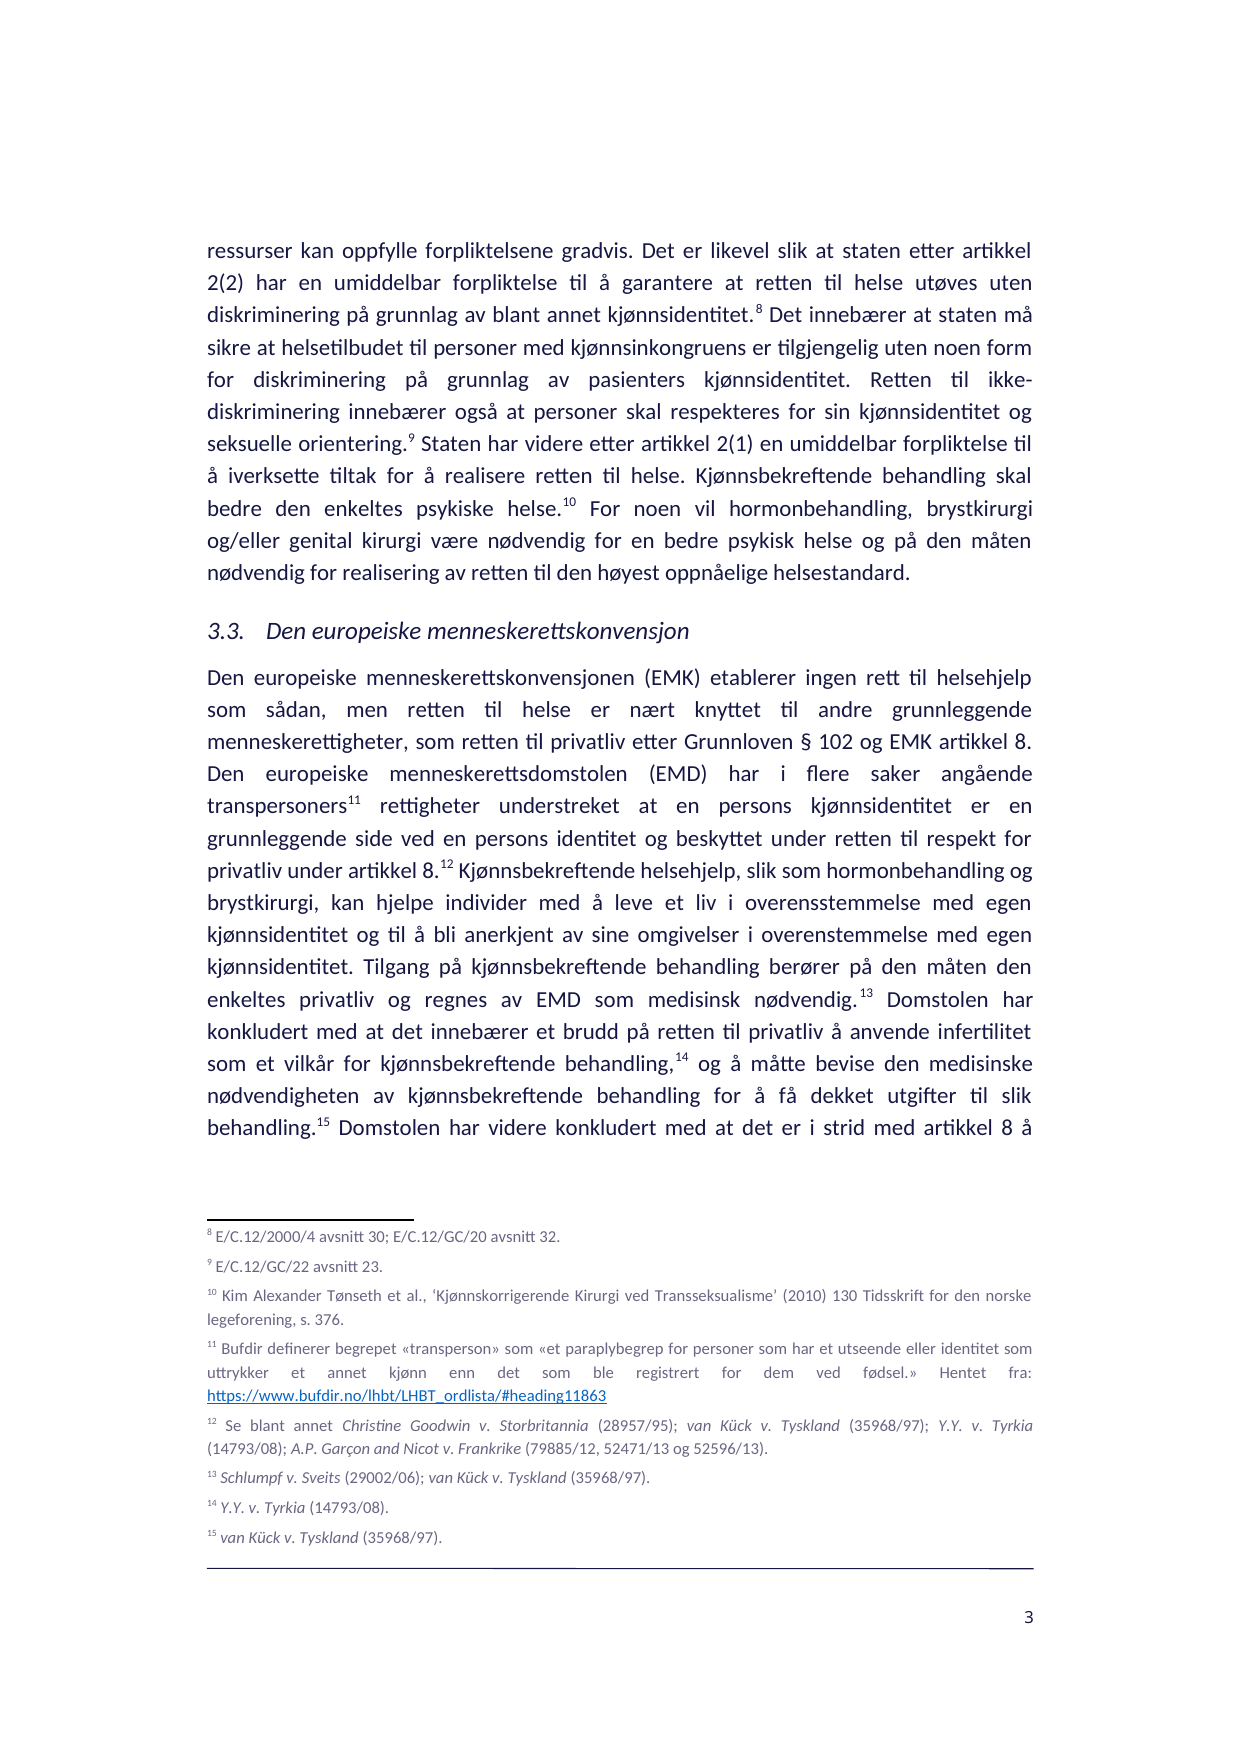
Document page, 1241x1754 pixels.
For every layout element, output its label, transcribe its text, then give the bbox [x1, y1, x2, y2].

subtitle Den europeiske menneskerettskonvensjon [207, 615, 1033, 646]
text Den europeiske menneskerettskonvensjonen (EMK) etablerer ingen rett til helsehjelp som sådan, men retten til helse er nært knyttet til andre grunnleggende menneskerettigheter, som retten til privatliv etter Grunnloven § 102 og EMK artikkel 8. Den europeiske menneskerettsdomstolen (EMD) har i flere saker angående transpersoners rettigheter understreket at en persons kjønnsidentitet er en grunnleggende side ved en persons identitet og beskyttet under retten til respekt for privatliv under artikkel 8. Kjønnsbekreftende helsehjelp, slik som hormonbehandling og brystkirurgi, kan hjelpe individer med å leve et liv i overensstemmelse med egen kjønnsidentitet og til å bli anerkjent av sine omgivelser i overenstemmelse med egen kjønnsidentitet. Tilgang på kjønnsbekreftende behandling berører på den måten den enkeltes privatliv og regnes av EMD som medisinsk nødvendig. Domstolen har konkludert med at det innebærer et brudd på retten til privatliv å anvende infertilitet som et vilkår for kjønnsbekreftende behandling, og å måtte bevise den medisinske nødvendigheten av kjønnsbekreftende behandling for å få dekket utgifter til slik behandling. Domstolen har videre konkludert med at det er i strid med artikkel 8 å gjøre dekning av utgifter til kjønnsbekreftende behandling betinget av en to års ventetid forut for kjønnsbekreftende behandling uten å ta hensyn til individuelle forhold. [207, 663, 1033, 1141]
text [207, 236, 1033, 586]
